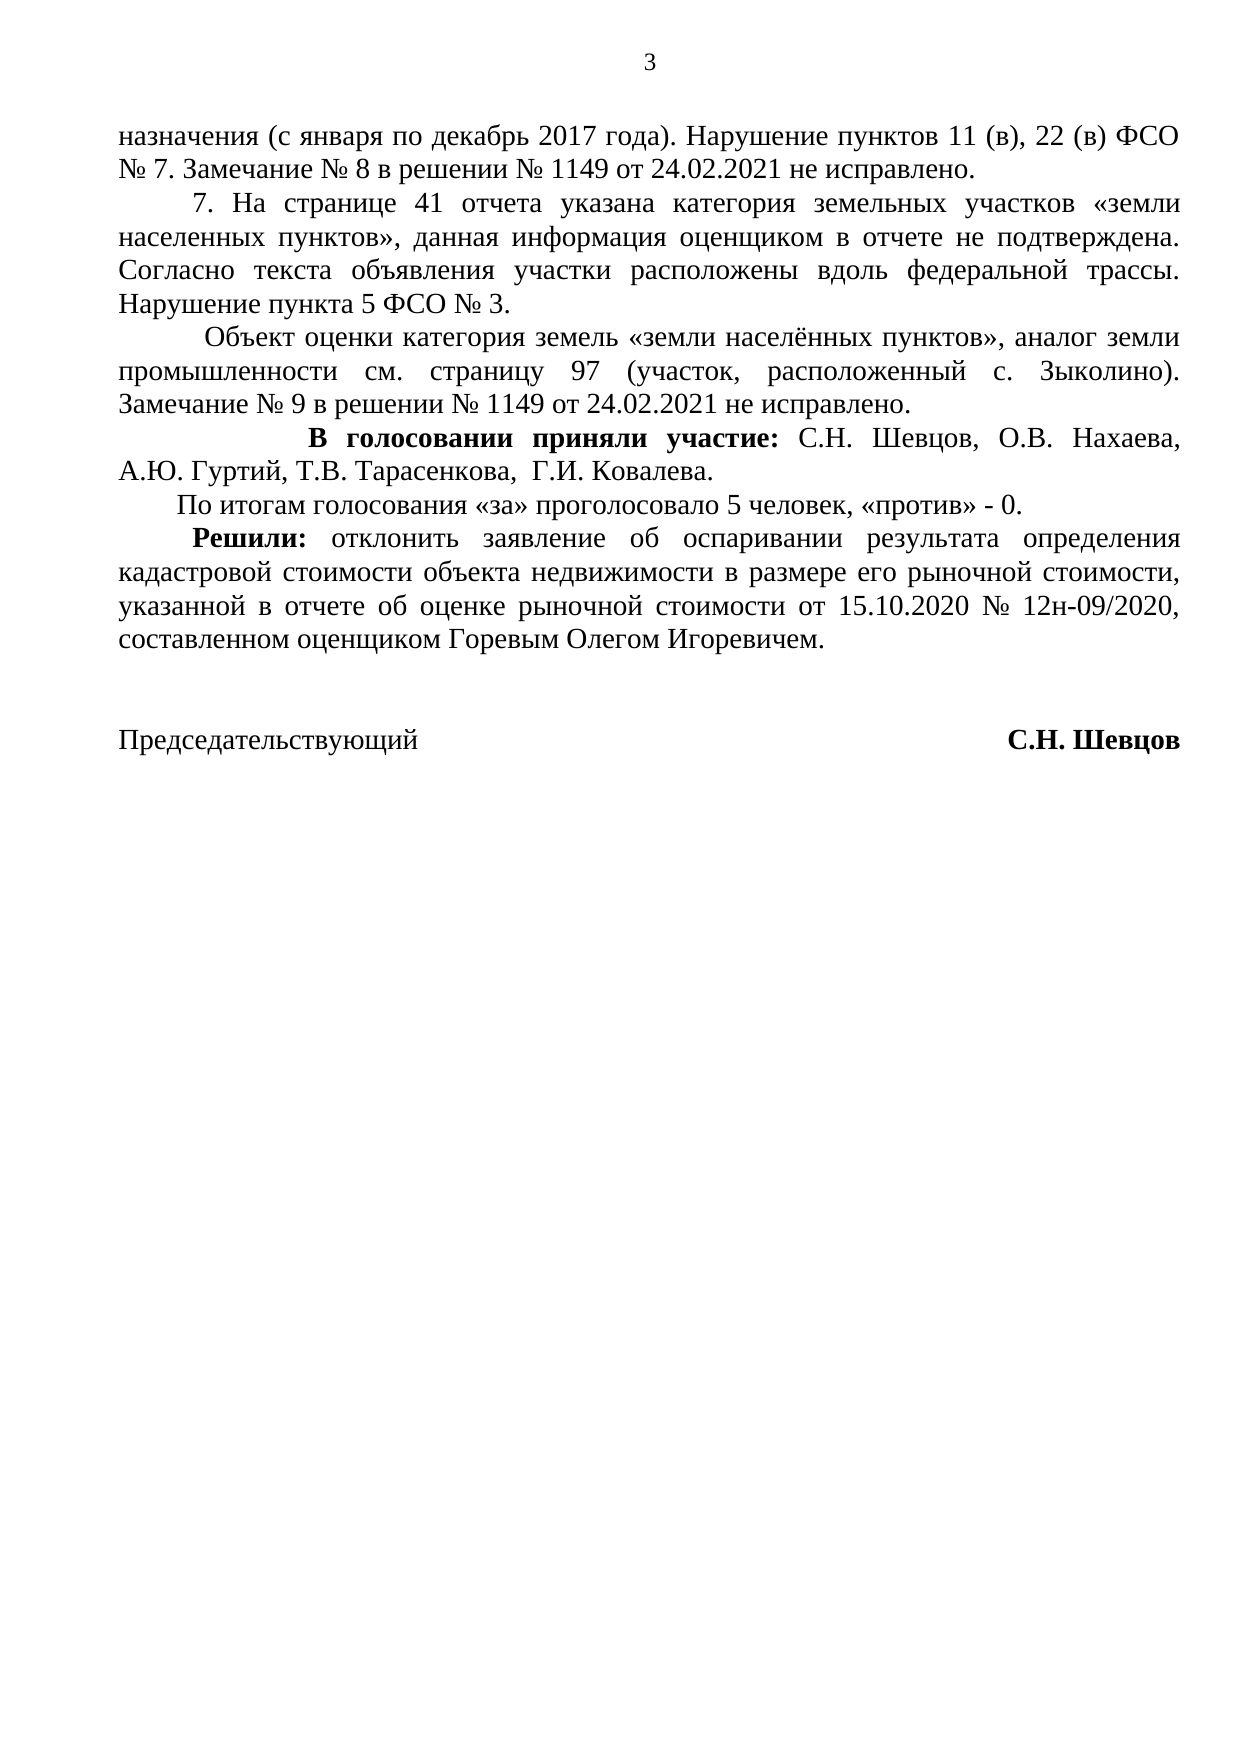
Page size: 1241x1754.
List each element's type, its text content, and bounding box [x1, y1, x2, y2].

text По итогам голосования «за» проголосовало 5 человек, «против» - 0. [118, 487, 1181, 521]
text 7. На странице 41 отчета указана категория земельных участков «земли населенных пунктов», данная информация оценщиком в отчете не подтверждена. Согласно текста объявления участки расположены вдоль федеральной трассы. Нарушение пункта 5 ФСО № 3. [118, 185, 1181, 319]
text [118, 118, 1181, 185]
text Решили: отклонить заявление об оспаривании результата определения кадастровой стоимости объекта недвижимости в размере его рыночной стоимости, указанной в отчете об оценке рыночной стоимости от 15.10.2020 № 12н-09/2020, составленном оценщиком Горевым Олегом Игоревичем. [118, 521, 1181, 655]
text В голосовании приняли участие: С.Н. Шевцов, О.В. Нахаева, А.Ю. Гуртий, Т.В. Тарасенкова, Г.И. Ковалева. [118, 420, 1181, 487]
text Председательствующий С.Н. Шевцов [118, 722, 1181, 755]
text Объект оценки категория земель «земли населённых пунктов», аналог земли промышленности см. страницу 97 (участок, расположенный с. Зыколино). Замечание № 9 в решении № 1149 от 24.02.2021 не исправлено. [118, 319, 1181, 420]
